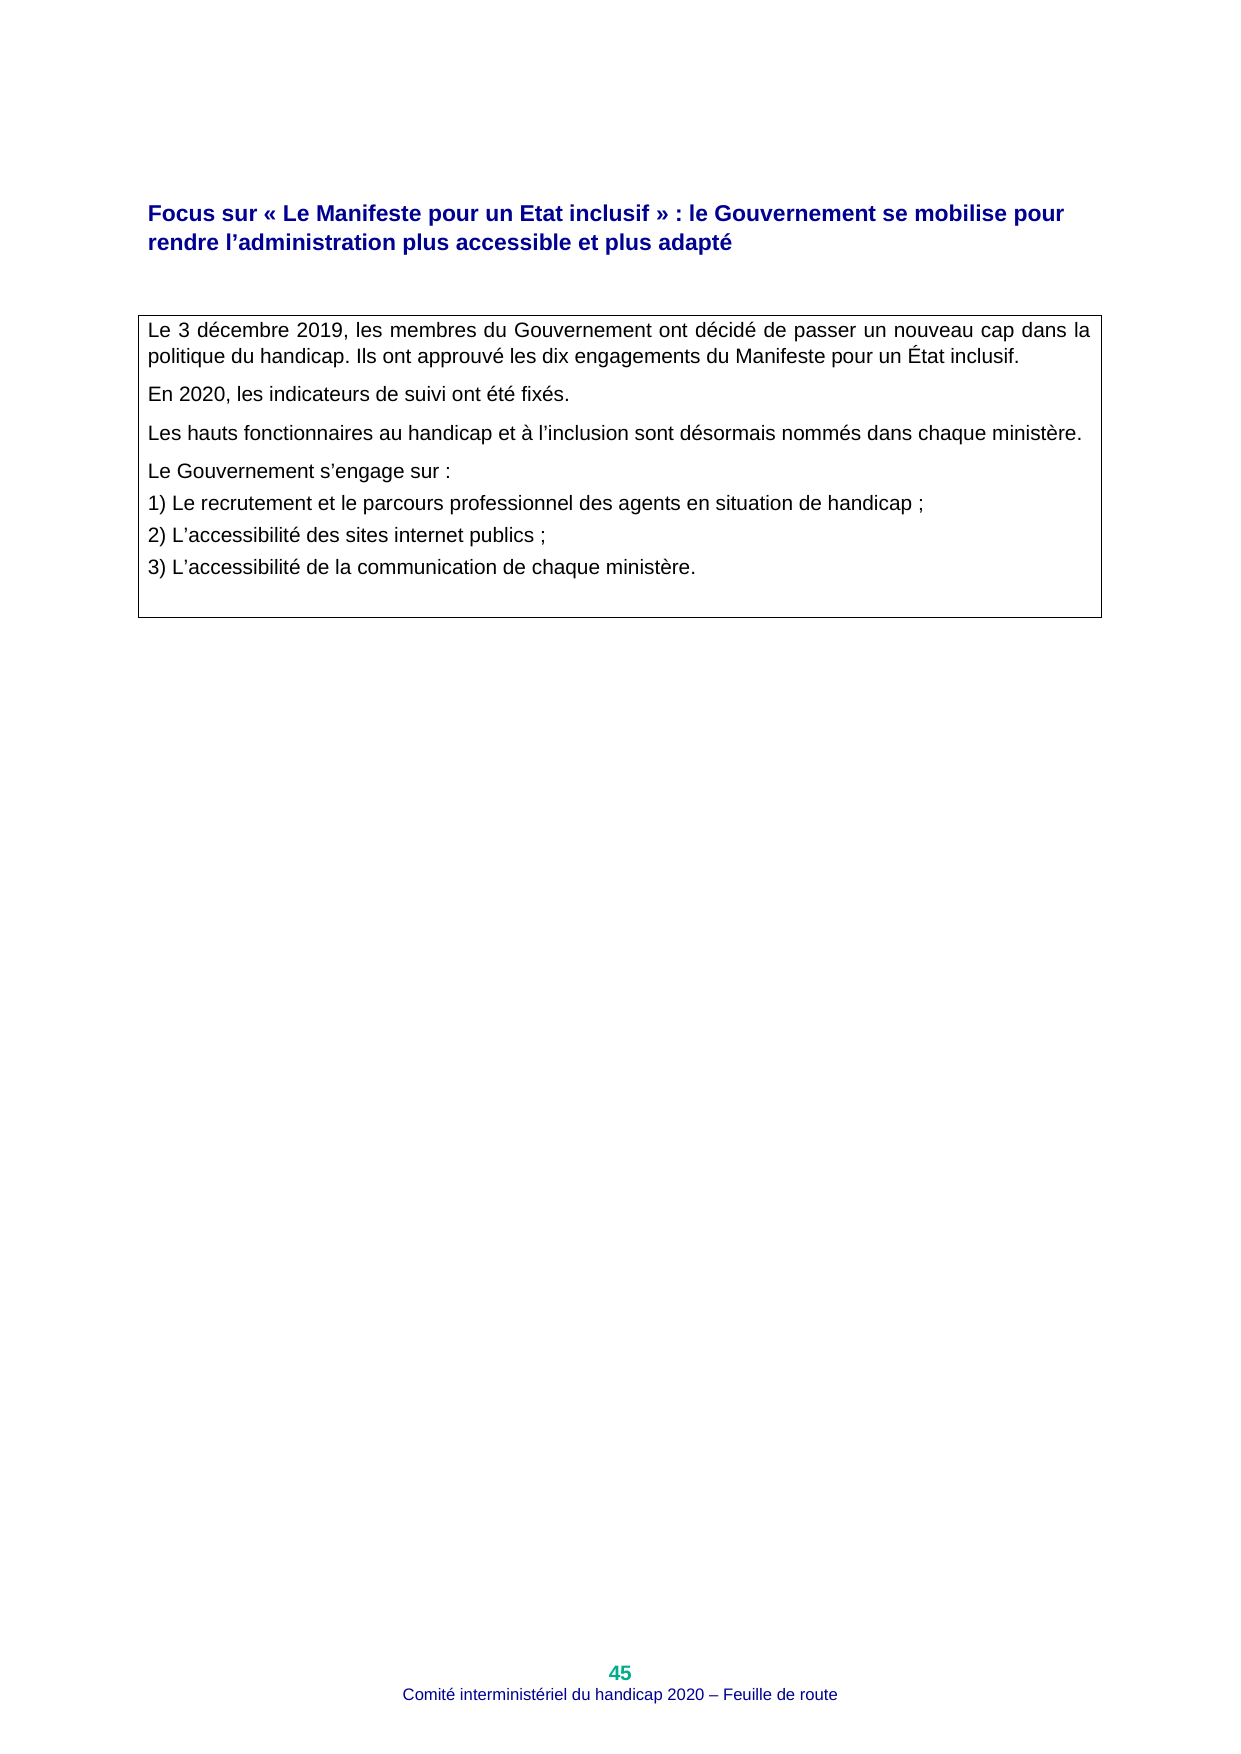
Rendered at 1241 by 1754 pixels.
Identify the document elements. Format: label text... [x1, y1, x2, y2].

text Les hauts fonctionnaires au handicap et à l’inclusion sont désormais nommés dans chaque ministère. [139, 417, 1101, 444]
text Le Gouvernement s’engage sur : [139, 456, 1101, 483]
text 1) Le recrutement et le parcours professionnel des agents en situation de handicap ; [139, 488, 1101, 515]
text En 2020, les indicateurs de suivi ont été fixés. [139, 379, 1101, 406]
subtitle Focus sur « Le Manifeste pour un Etat inclusif » : le Gouvernement se mobilise pour rendre l’administration plus accessible et plus adapté [148, 200, 1093, 255]
text Le 3 décembre 2019, les membres du Gouvernement ont décidé de passer un nouveau cap dans la politique du handicap. Ils ont approuvé les dix engagements du Manifeste pour un État inclusif. [139, 316, 1101, 368]
text 2) L’accessibilité des sites internet publics ; [139, 520, 1101, 547]
text 3) L’accessibilité de la communication de chaque ministère. [139, 552, 1101, 579]
